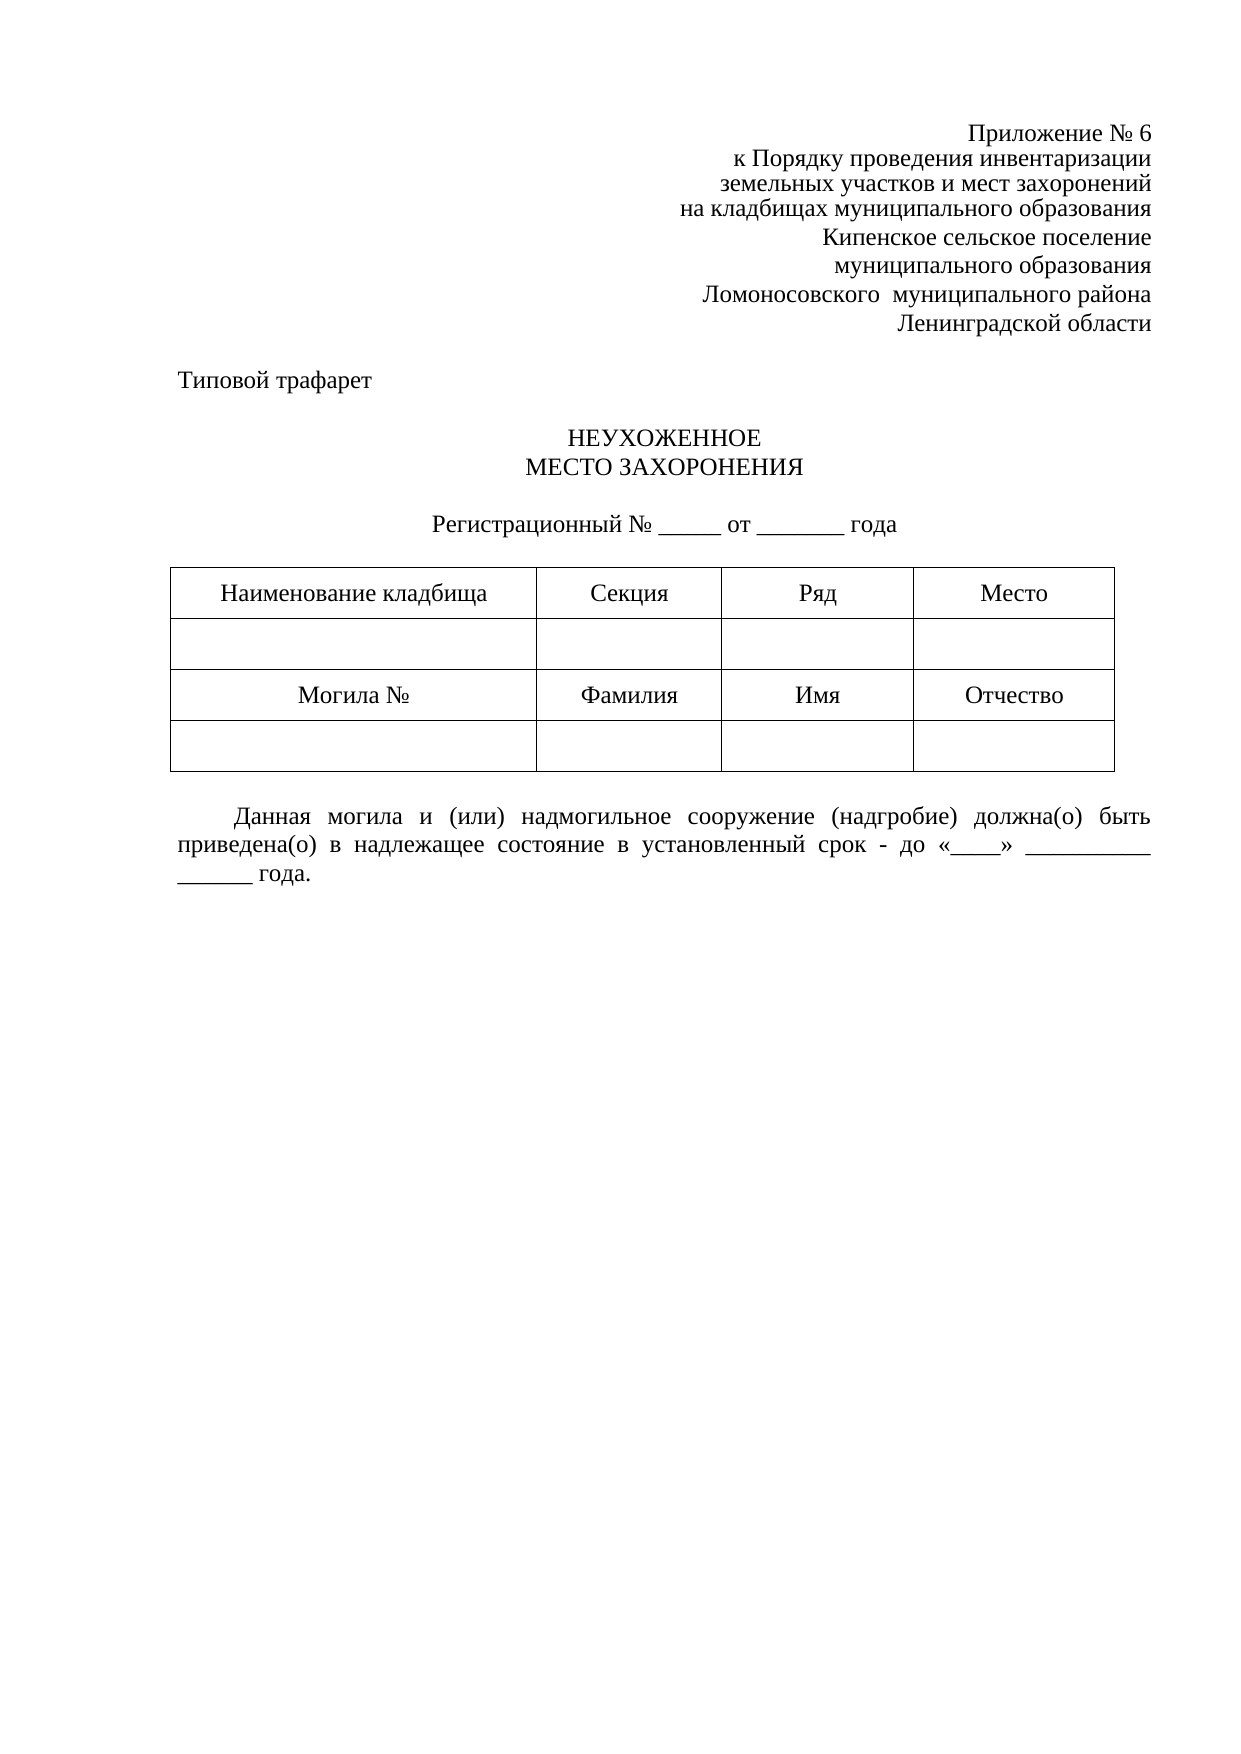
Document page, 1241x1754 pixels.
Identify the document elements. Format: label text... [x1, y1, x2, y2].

text муниципального образования [500, 251, 1152, 279]
table_cell [171, 721, 536, 771]
text Приложение № 6 [177, 118, 1152, 147]
text Данная могила и (или) надмогильное сооружение (надгробие) должна(о) быть приведена(о) в надлежащее состояние в установленный срок - до «____» __________ ______ года. [177, 801, 1152, 887]
text Ломоносовского муниципального района [500, 279, 1152, 308]
text к Порядку проведения инвентаризации [177, 147, 1152, 172]
table_cell Фамилия [537, 670, 721, 720]
text Ленинградской области [177, 308, 1152, 337]
table_header Ряд [722, 568, 913, 618]
table_header Наименование кладбища [171, 568, 536, 618]
table_cell [914, 721, 1114, 771]
table_header Место [914, 568, 1114, 618]
table_cell [537, 721, 721, 771]
table_cell [914, 619, 1114, 669]
text Кипенское сельское поселение [500, 222, 1152, 251]
text Регистрационный № _____ от _______ года [177, 509, 1152, 538]
table_cell [722, 619, 913, 669]
table_cell Имя [722, 670, 913, 720]
text Типовой трафарет [177, 366, 1152, 394]
table_cell [537, 619, 721, 669]
table_header Секция [537, 568, 721, 618]
table_cell Могила № [171, 670, 536, 720]
text НЕУХОЖЕННОЕ [177, 423, 1152, 452]
table_cell Отчество [914, 670, 1114, 720]
text на кладбищах муниципального образования [177, 197, 1152, 222]
text МЕСТО ЗАХОРОНЕНИЯ [177, 452, 1152, 481]
table_cell [171, 619, 536, 669]
text земельных участков и мест захоронений [177, 172, 1152, 197]
table_cell [722, 721, 913, 771]
